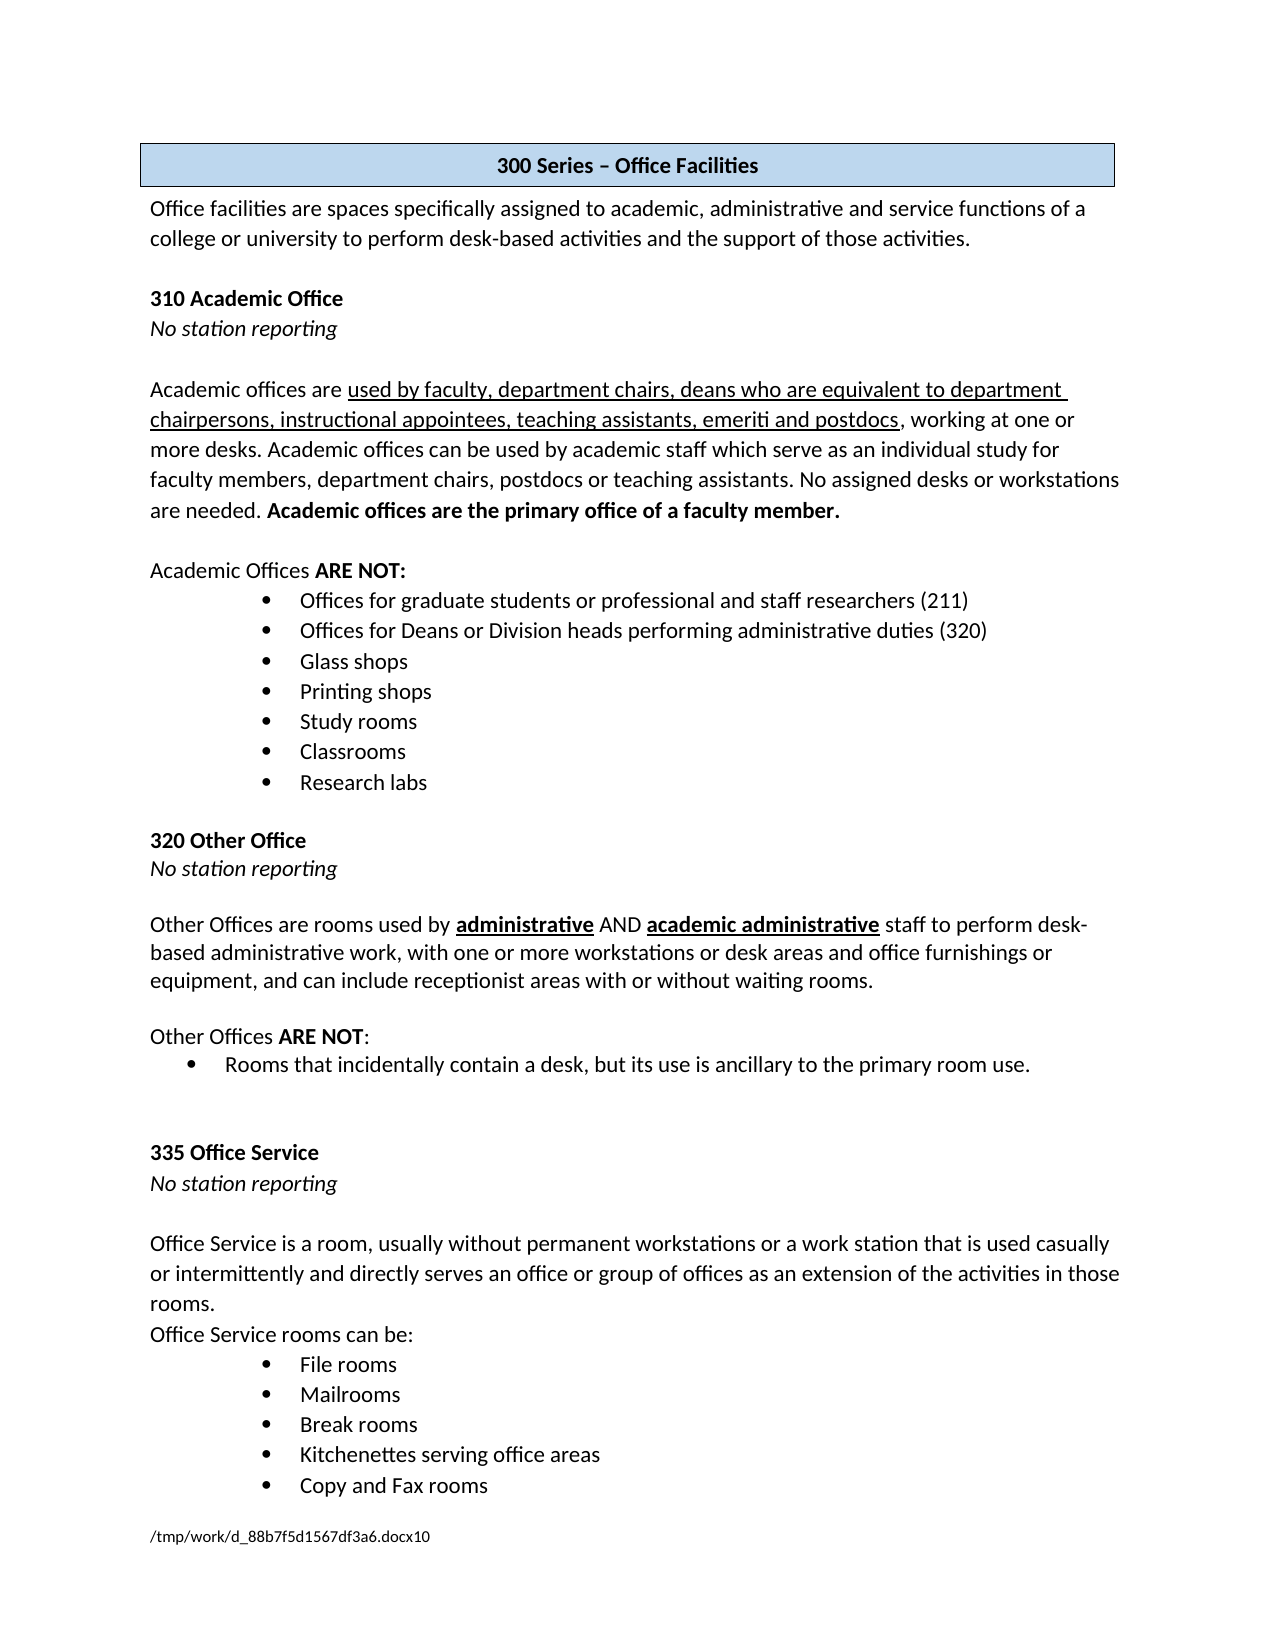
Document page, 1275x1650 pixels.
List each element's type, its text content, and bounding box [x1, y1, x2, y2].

text 335 Office Service [150, 1138, 1125, 1166]
list Offices for Deans or Division heads performing administrative duties (320) [262, 617, 1125, 644]
list Glass shops [262, 647, 1125, 675]
text 310 Academic Office [150, 284, 1125, 312]
text Office Service is a room, usually without permanent workstations or a work station that is used casually or intermittently and directly serves an office or group of offices as an extension of the activities in those rooms. Office Service rooms can be: [150, 1229, 1125, 1348]
text Other Offices ARE NOT: [150, 1022, 1125, 1050]
text Academic offices are used by faculty, department chairs, deans who are equivalent to department chairpersons, instructional appointees, teaching assistants, emeriti and postdocs, working at one or more desks. Academic offices can be used by academic staff which serve as an individual study for faculty members, department chairs, postdocs or teaching assistants. No assigned desks or workstations are needed. Academic offices are the primary office of a faculty member. [150, 375, 1125, 524]
list File rooms [262, 1350, 1125, 1378]
text No station reporting [150, 1169, 1125, 1197]
list Rooms that incidentally contain a desk, but its use is ancillary to the primary room use. [187, 1050, 1125, 1078]
list Copy and Fax rooms [262, 1471, 1125, 1499]
list Break rooms [262, 1410, 1125, 1438]
list Kitchenettes serving office areas [262, 1441, 1125, 1468]
list Study rooms [262, 707, 1125, 735]
text No station reporting [150, 314, 1125, 342]
text Office facilities are spaces specifically assigned to academic, administrative and service functions of a college or university to perform desk-based activities and the support of those activities. [150, 194, 1125, 252]
list Offices for graduate students or professional and staff researchers (211) [262, 586, 1125, 614]
text Other Offices are rooms used by administrative AND academic administrative staff to perform desk-based administrative work, with one or more workstations or desk areas and office furnishings or equipment, and can include receptionist areas with or without waiting rooms. [150, 910, 1125, 994]
text No station reporting [150, 854, 1125, 882]
text Academic Offices ARE NOT: [150, 556, 1125, 584]
text 320 Other Office [150, 826, 1125, 854]
list Mailrooms [262, 1380, 1125, 1408]
list Research labs [262, 768, 1125, 796]
list Classrooms [262, 737, 1125, 765]
list Printing shops [262, 677, 1125, 705]
